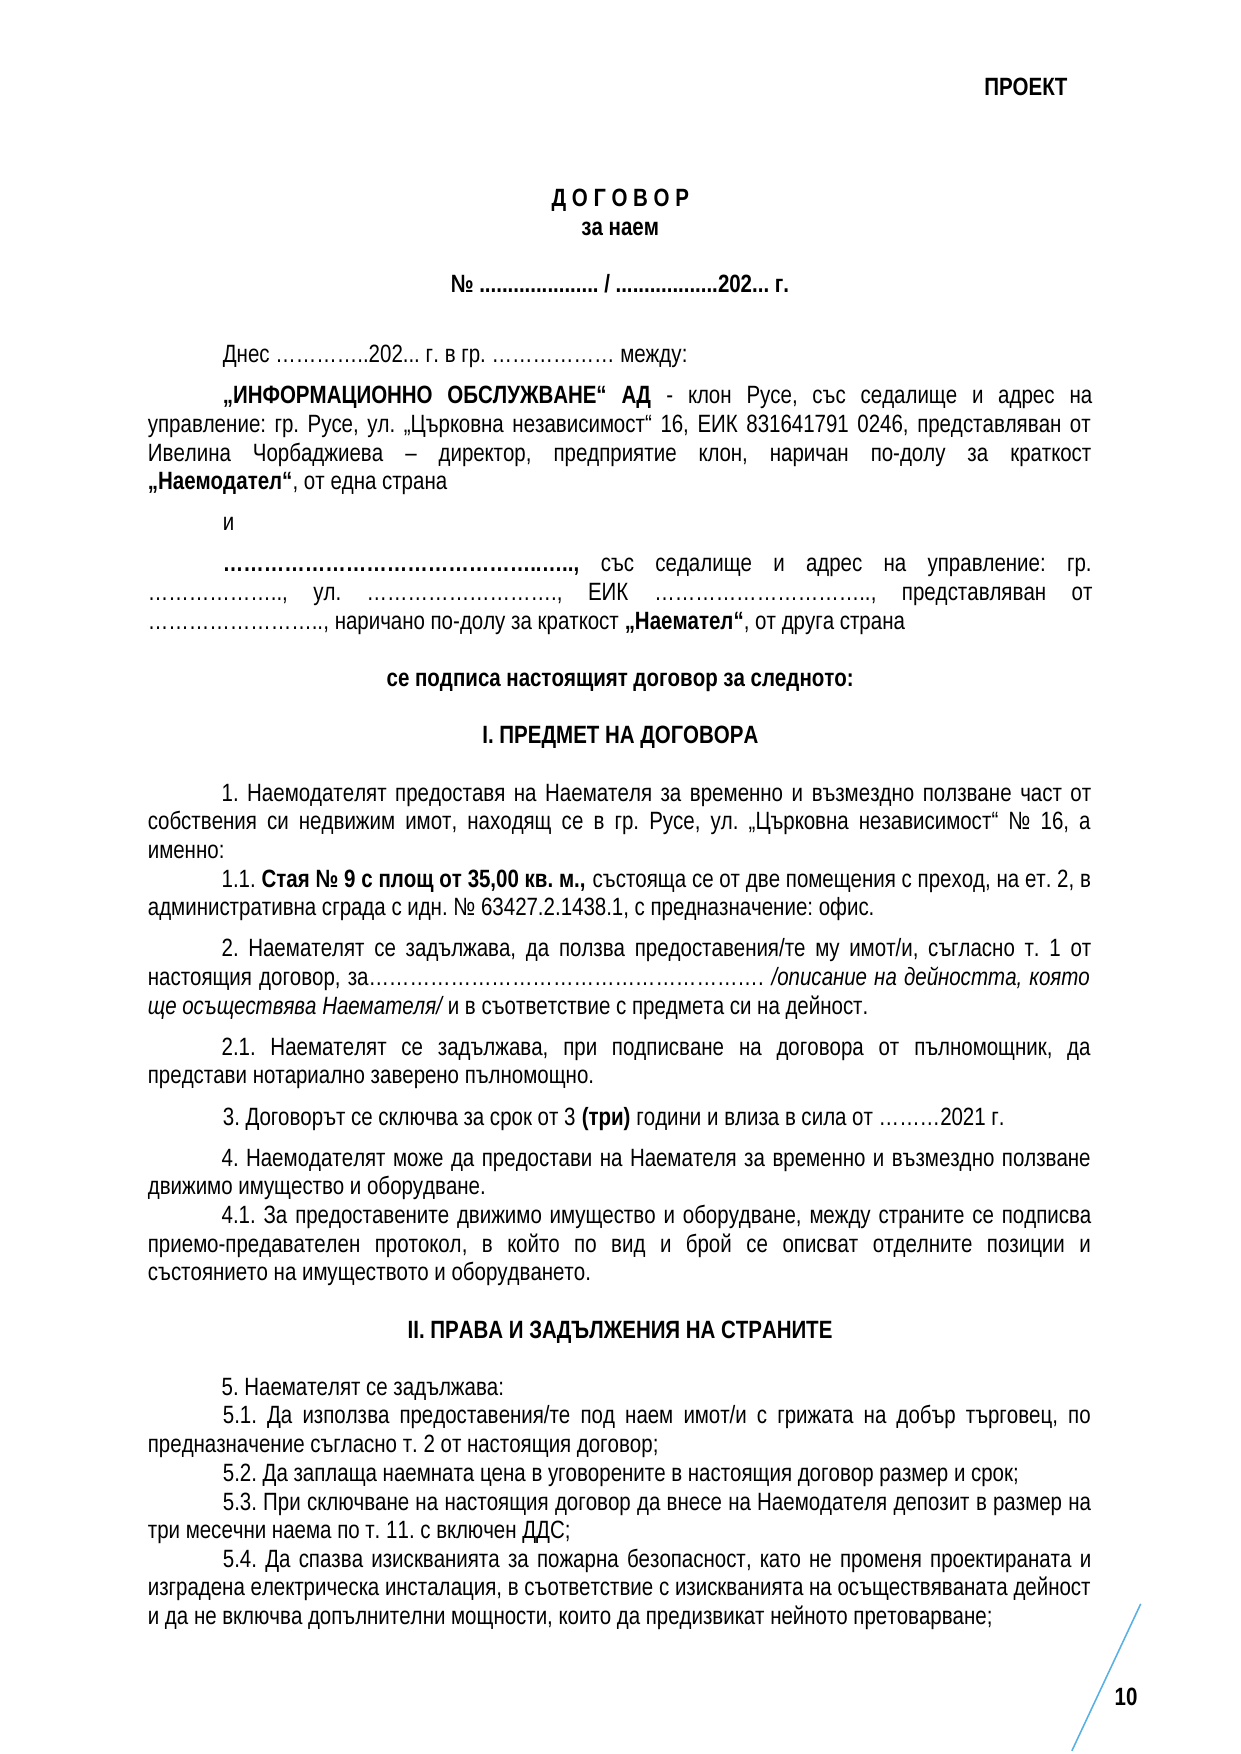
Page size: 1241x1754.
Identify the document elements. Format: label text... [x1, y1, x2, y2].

text II. ПРАВА И ЗАДЪЛЖЕНИЯ НА СТРАНИТЕ [148, 1314, 1092, 1343]
text за наем [148, 212, 1092, 241]
text Д О Г О В О Р [148, 183, 1092, 212]
text ………………………………………..….., със седалище и адрес на управление: гр. ……………….., ул. ………………………., ЕИК ………………………….., представляван от …………………….., наричано по-долу за краткост „Наемател“, от друга страна [148, 548, 1092, 634]
text 5.1. Да използва предоставения/те под наем имот/и с грижата на добър търговец, по предназначение съгласно т. 2 от настоящия договор; [148, 1401, 1092, 1458]
text 2.1. Наемателят се задължава, при подписване на договора от пълномощник, да представи нотариално заверено пълномощно. [148, 1032, 1092, 1089]
text 5.3. При сключване на настоящия договор да внесе на Наемодателя депозит в размер на три месечни наема по т. 11. с включен ДДС; [148, 1486, 1092, 1544]
text I. ПРЕДМЕТ НА ДОГОВОРА [148, 720, 1092, 749]
text 5.4. Да спазва изискванията за пожарна безопасност, като не променя проектираната и изградена електрическа инсталация, в съответствие с изискванията на осъществяваната дейност и да не включва допълнителни мощности, които да предизвикат нейното претоварване; [148, 1544, 1092, 1630]
text № ..................... / ..................202... г. [148, 269, 1092, 298]
text „ИНФОРМАЦИОННО ОБСЛУЖВАНЕ“ АД - клон Русе, със седалище и адрес на управление: гр. Русе, ул. „Църковна независимост“ 16, ЕИК 831641791 0246, представляван от Ивелина Чорбаджиева – директор, предприятие клон, наричан по-долу за краткост „Наемодател“, от една страна [148, 380, 1092, 495]
text 3. Договорът се сключва за срок от 3 (три) години и влиза в сила от ………2021 г. [148, 1102, 1092, 1130]
text 4. Наемодателят може да предостави на Наемателя за временно и възмездно ползване движимо имущество и оборудване. [148, 1143, 1092, 1200]
text 1. Наемодателят предоставя на Наемателя за временно и възмездно ползване част от собствения си недвижим имот, находящ се в гр. Русе, ул. „Църковна независимост“ № 16, а именно: [148, 778, 1092, 863]
text ПРОЕКТ [148, 72, 1092, 101]
text се подписа настоящият договор за следното: [148, 663, 1092, 692]
text 2. Наемателят се задължава, да ползва предоставения/те му имот/и, съгласно т. 1 от настоящия договор, за…………………………………………………. /описание на дейността, която ще осъществява Наемателя/ и в съответствие с предмета си на дейност. [148, 933, 1092, 1019]
text Днес …………..202... г. в гр. ……………… между: [148, 339, 1092, 368]
text и [148, 507, 1092, 536]
text 1.1. Стая № 9 с площ от 35,00 кв. м., състояща се от две помещения с преход, на ет. 2, в административна сграда с идн. № 63427.2.1438.1, с предназначение: офис. [148, 863, 1092, 921]
text 5.2. Да заплаща наемната цена в уговорените в настоящия договор размер и срок; [148, 1458, 1092, 1486]
text 4.1. За предоставените движимо имущество и оборудване, между страните се подписва приемо-предавателен протокол, в който по вид и брой се описват отделните позиции и състоянието на имуществото и оборудването. [148, 1200, 1092, 1286]
text 5. Наемателят се задължава: [148, 1372, 1092, 1401]
